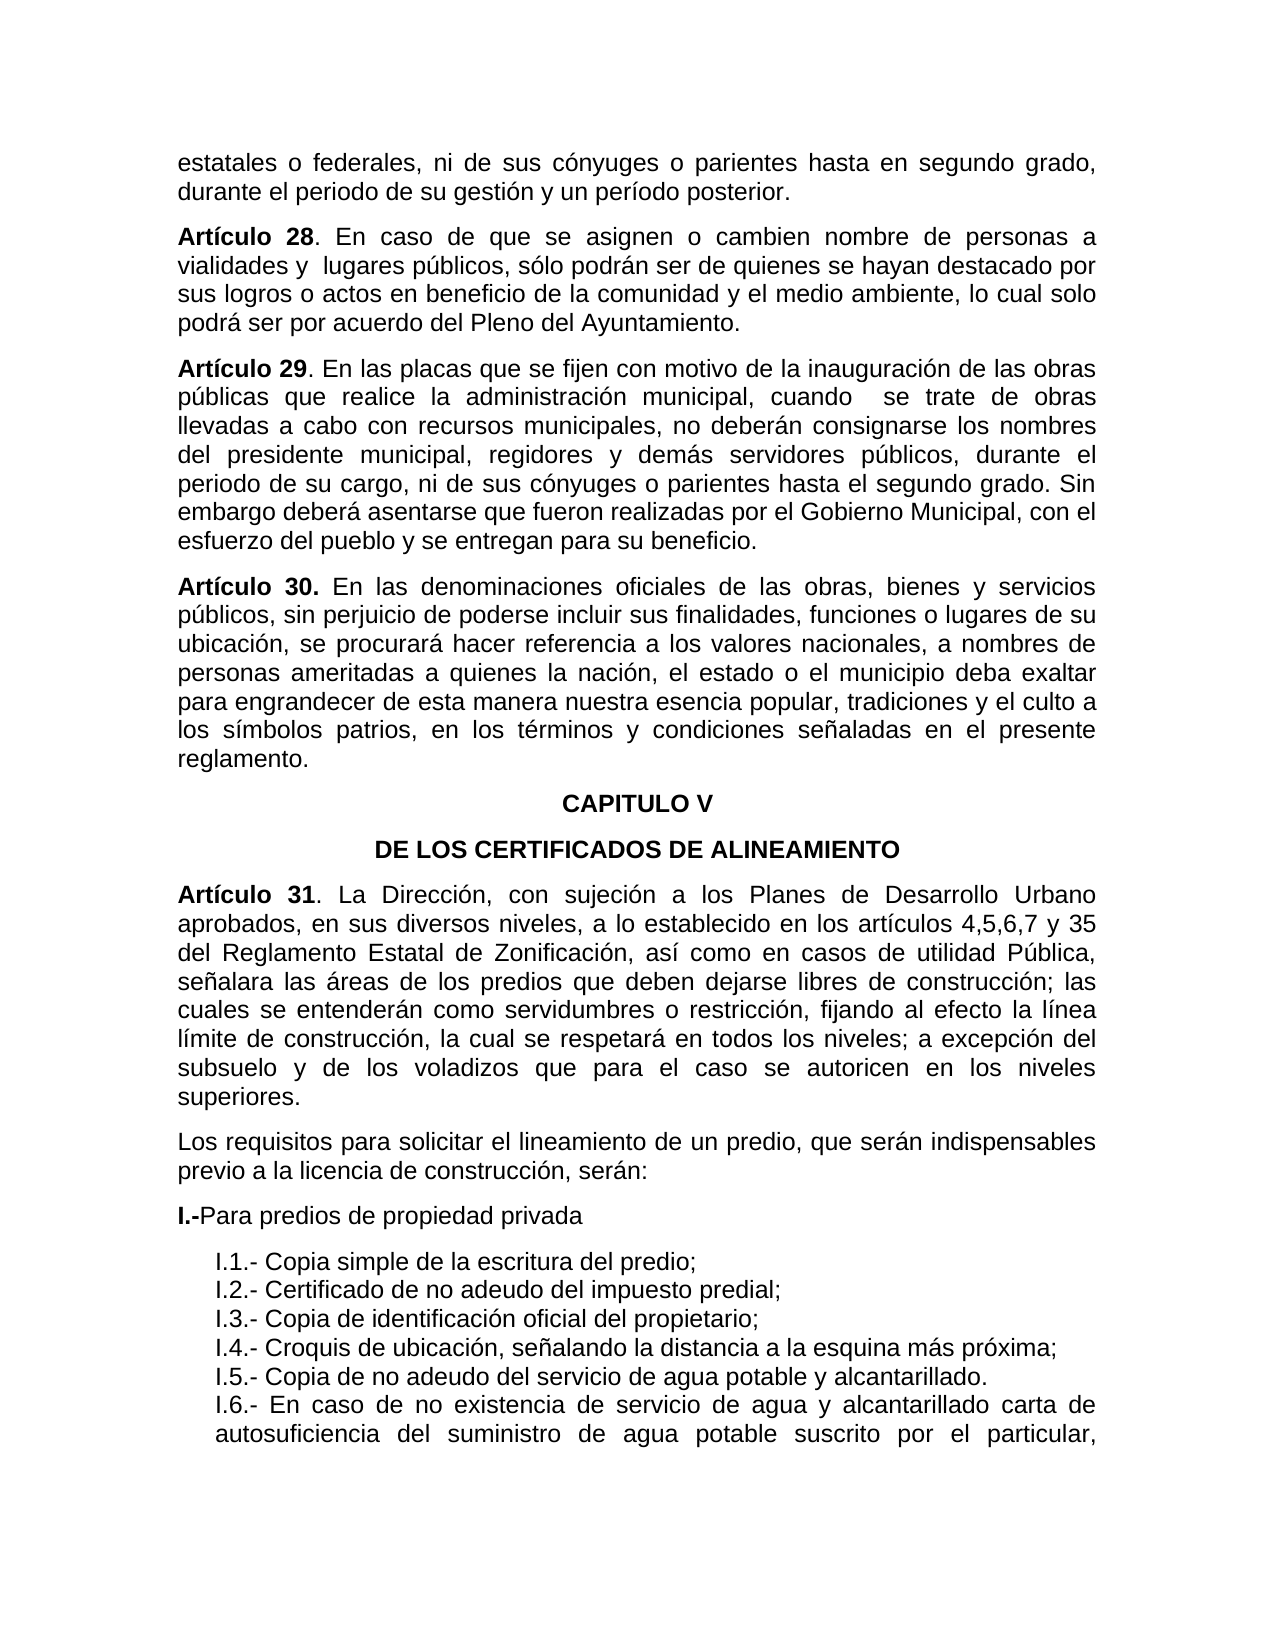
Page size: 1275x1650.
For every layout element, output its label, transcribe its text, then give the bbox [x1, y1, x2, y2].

text I.5.- Copia de no adeudo del servicio de agua potable y alcantarillado. [215, 1361, 1098, 1390]
text I.3.- Copia de identificación oficial del propietario; [215, 1304, 1098, 1333]
text I.-Para predios de propiedad privada [177, 1201, 1098, 1230]
text Artículo 29. En las placas que se fijen con motivo de la inauguración de las obras públicas que realice la administración municipal, cuando se trate de obras llevadas a cabo con recursos municipales, no deberán consignarse los nombres del presidente municipal, regidores y demás servidores públicos, durante el periodo de su cargo, ni de sus cónyuges o parientes hasta el segundo grado. Sin embargo deberá asentarse que fueron realizadas por el Gobierno Municipal, con el esfuerzo del pueblo y se entregan para su beneficio. [177, 353, 1098, 555]
text Artículo 31. La Dirección, con sujeción a los Planes de Desarrollo Urbano aprobados, en sus diversos niveles, a lo establecido en los artículos 4,5,6,7 y 35 del Reglamento Estatal de Zonificación, así como en casos de utilidad Pública, señalara las áreas de los predios que deben dejarse libres de construcción; las cuales se entenderán como servidumbres o restricción, fijando al efecto la línea límite de construcción, la cual se respetará en todos los niveles; a excepción del subsuelo y de los voladizos que para el caso se autoricen en los niveles superiores. [177, 880, 1098, 1110]
text DE LOS CERTIFICADOS DE ALINEAMIENTO [177, 835, 1098, 863]
text CAPITULO V [177, 789, 1098, 818]
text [177, 148, 1098, 205]
text Artículo 30. En las denominaciones oficiales de las obras, bienes y servicios públicos, sin perjuicio de poderse incluir sus finalidades, funciones o lugares de su ubicación, se procurará hacer referencia a los valores nacionales, a nombres de personas ameritadas a quienes la nación, el estado o el municipio deba exaltar para engrandecer de esta manera nuestra esencia popular, tradiciones y el culto a los símbolos patrios, en los términos y condiciones señaladas en el presente reglamento. [177, 571, 1098, 773]
text I.2.- Certificado de no adeudo del impuesto predial; [215, 1275, 1098, 1304]
text Artículo 28. En caso de que se asignen o cambien nombre de personas a vialidades y lugares públicos, sólo podrán ser de quienes se hayan destacado por sus logros o actos en beneficio de la comunidad y el medio ambiente, lo cual solo podrá ser por acuerdo del Pleno del Ayuntamiento. [177, 222, 1098, 337]
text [215, 1390, 1098, 1448]
text I.1.- Copia simple de la escritura del predio; [215, 1246, 1098, 1275]
text Los requisitos para solicitar el lineamiento de un predio, que serán indispensables previo a la licencia de construcción, serán: [177, 1127, 1098, 1184]
text I.4.- Croquis de ubicación, señalando la distancia a la esquina más próxima; [215, 1333, 1098, 1361]
